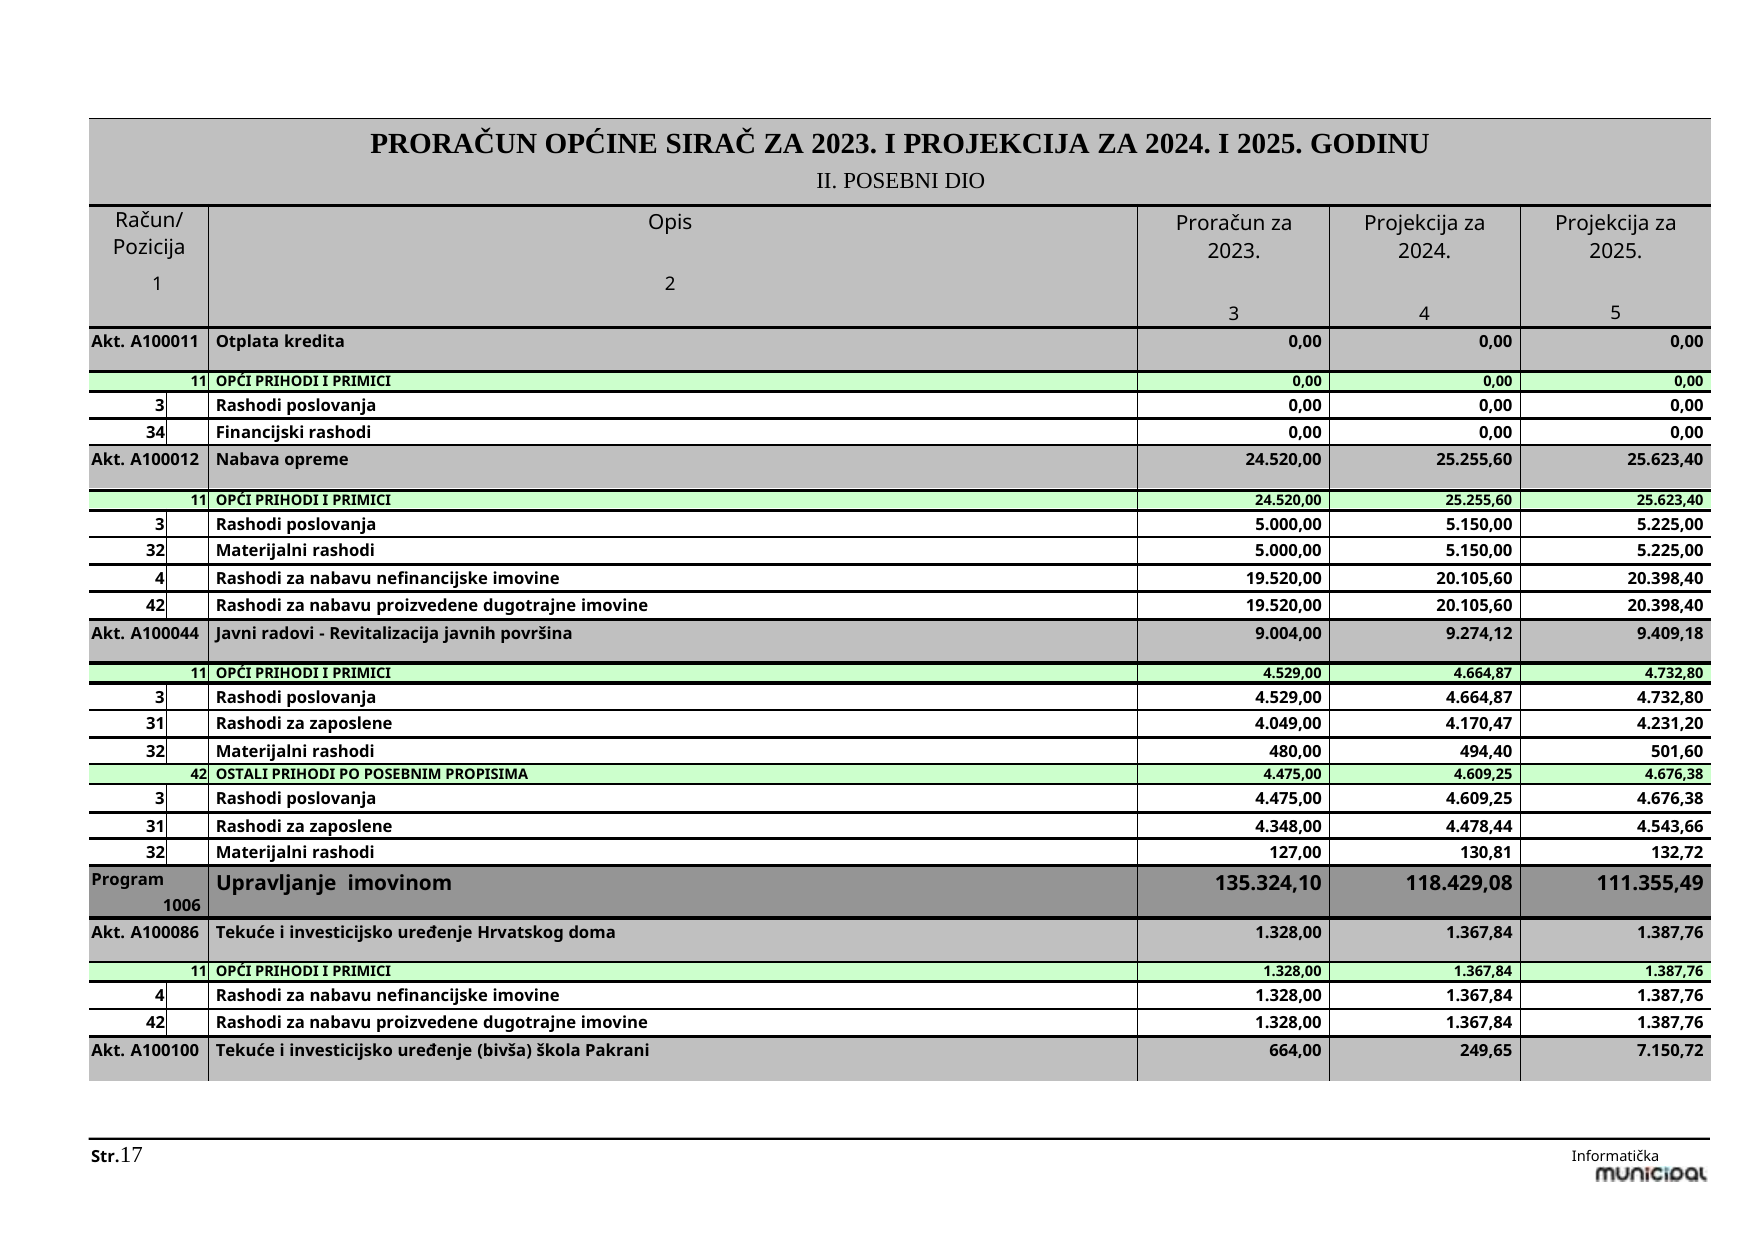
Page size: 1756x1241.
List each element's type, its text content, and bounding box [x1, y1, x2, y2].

table_cell Akt. A100044 [89, 621, 208, 661]
table_cell 4.231,20 [1521, 711, 1711, 736]
table_cell [167, 420, 208, 444]
table_cell Tekuće i investicijsko uređenje Hrvatskog doma [209, 920, 1137, 961]
table_cell 0,00 [1138, 373, 1329, 390]
picture [1595, 1166, 1708, 1182]
table_cell [167, 983, 208, 1007]
table_cell [167, 566, 208, 590]
table_cell 4.170,47 [1330, 711, 1520, 736]
table_cell 32 [89, 840, 166, 864]
table_cell 1.328,00 [1138, 920, 1329, 961]
table_cell OPĆI PRIHODI I PRIMICI [209, 665, 1137, 681]
table_cell 5.225,00 [1521, 512, 1711, 536]
table_cell Akt. A100100 [89, 1038, 208, 1081]
table_cell [167, 512, 208, 536]
table_cell 4.732,80 [1521, 685, 1711, 709]
table_cell [167, 840, 208, 864]
table_cell 25.623,40 [1521, 492, 1711, 508]
table_cell 3 [89, 393, 166, 417]
table_cell Rashodi za zaposlene [209, 814, 1137, 837]
table_cell 4.475,00 [1138, 765, 1329, 783]
table_cell 0,00 [1330, 393, 1520, 417]
table_cell 4.609,25 [1330, 765, 1520, 783]
table_cell [167, 711, 208, 736]
table_cell Rashodi za zaposlene [209, 711, 1137, 736]
table_cell 32 [89, 739, 166, 763]
table_header PRORAČUN OPĆINE SIRAČ ZA 2023. I PROJEKCIJA ZA 2024. I 2025. GODINU II. POSEBNI DIO [89, 119, 1711, 204]
table_cell Upravljanje imovinom [209, 867, 1137, 916]
table_cell 20.105,60 [1330, 593, 1520, 618]
table_cell 4.348,00 [1138, 814, 1329, 837]
table_cell 1.387,76 [1521, 983, 1711, 1007]
table_cell [167, 393, 208, 417]
table_cell Akt. A100086 [89, 920, 208, 961]
table_cell Račun/ Pozicija 1 [89, 207, 208, 326]
table_cell 4.609,25 [1330, 785, 1520, 811]
table_cell 4.475,00 [1138, 785, 1329, 811]
table_cell 1.367,84 [1330, 920, 1520, 961]
table_cell OPĆI PRIHODI I PRIMICI [209, 963, 1137, 980]
table_cell 0,00 [1330, 373, 1520, 390]
table_cell 1.387,76 [1521, 920, 1711, 961]
table_cell [167, 593, 208, 618]
table_cell 9.409,18 [1521, 621, 1711, 661]
table_cell 19.520,00 [1138, 593, 1329, 618]
table_cell 0,00 [1138, 329, 1329, 370]
table_cell [167, 785, 208, 811]
table_cell 25.255,60 [1330, 492, 1520, 508]
table_cell 3 [89, 685, 166, 709]
table_cell 4.529,00 [1138, 665, 1329, 681]
table_cell Rashodi poslovanja [209, 785, 1137, 811]
table_cell 11 [89, 492, 208, 508]
table_cell 1.367,84 [1330, 963, 1520, 980]
table_cell Proračun za 2023. 3 [1138, 207, 1329, 326]
table_cell 0,00 [1521, 420, 1711, 444]
table_cell 127,00 [1138, 840, 1329, 864]
table_cell 9.274,12 [1330, 621, 1520, 661]
table_cell Akt. A100011 [89, 329, 208, 370]
table_cell 132,72 [1521, 840, 1711, 864]
table_cell 4.049,00 [1138, 711, 1329, 736]
table_cell Rashodi za nabavu proizvedene dugotrajne imovine [209, 593, 1137, 618]
table_cell Materijalni rashodi [209, 739, 1137, 763]
table_cell 249,65 [1330, 1038, 1520, 1081]
table_cell 24.520,00 [1138, 446, 1329, 488]
table_cell 20.398,40 [1521, 593, 1711, 618]
table_cell 20.105,60 [1330, 566, 1520, 590]
table_cell Financijski rashodi [209, 420, 1137, 444]
table_cell Rashodi za nabavu nefinancijske imovine [209, 566, 1137, 590]
table_cell 1.328,00 [1138, 1010, 1329, 1035]
table_cell Opis 2 [209, 207, 1137, 326]
table_cell Program 1006 [89, 867, 208, 916]
table_cell Nabava opreme [209, 446, 1137, 488]
table_cell 5.150,00 [1330, 512, 1520, 536]
table_cell OPĆI PRIHODI I PRIMICI [209, 373, 1137, 390]
table_cell 34 [89, 420, 166, 444]
table_cell 11 [89, 665, 208, 681]
table_cell [167, 739, 208, 763]
table_cell Rashodi poslovanja [209, 512, 1137, 536]
table_cell 42 [89, 1010, 166, 1035]
table_cell OSTALI PRIHODI PO POSEBNIM PROPISIMA [209, 765, 1137, 783]
table_cell 1.387,76 [1521, 963, 1711, 980]
table_cell 4.676,38 [1521, 785, 1711, 811]
table_cell 664,00 [1138, 1038, 1329, 1081]
table_cell 0,00 [1521, 373, 1711, 390]
table_cell 4.676,38 [1521, 765, 1711, 783]
table_cell 4.478,44 [1330, 814, 1520, 837]
table_cell 19.520,00 [1138, 566, 1329, 590]
table_cell [167, 814, 208, 837]
table_cell 42 [89, 593, 166, 618]
table_cell 1.367,84 [1330, 1010, 1520, 1035]
table_cell 20.398,40 [1521, 566, 1711, 590]
table_cell 0,00 [1138, 420, 1329, 444]
table_cell Rashodi za nabavu nefinancijske imovine [209, 983, 1137, 1007]
table_cell 4 [89, 566, 166, 590]
table_cell Rashodi poslovanja [209, 685, 1137, 709]
table_cell 42 [89, 765, 208, 783]
table_cell Javni radovi - Revitalizacija javnih površina [209, 621, 1137, 661]
table_cell 118.429,08 [1330, 867, 1520, 916]
table_cell 480,00 [1138, 739, 1329, 763]
table_cell 1.328,00 [1138, 983, 1329, 1007]
table_cell [167, 685, 208, 709]
table_cell 5.000,00 [1138, 512, 1329, 536]
table_cell 4.664,87 [1330, 685, 1520, 709]
table_cell 0,00 [1330, 420, 1520, 444]
table_cell 135.324,10 [1138, 867, 1329, 916]
table_cell 501,60 [1521, 739, 1711, 763]
table_cell 3 [89, 785, 166, 811]
table_cell 4 [89, 983, 166, 1007]
table_cell 0,00 [1521, 329, 1711, 370]
table_cell 3 [89, 512, 166, 536]
table_cell Tekuće i investicijsko uređenje (bivša) škola Pakrani [209, 1038, 1137, 1081]
table_cell 9.004,00 [1138, 621, 1329, 661]
table_cell 24.520,00 [1138, 492, 1329, 508]
table_cell 0,00 [1138, 393, 1329, 417]
table_cell Projekcija za 2025. 5 [1521, 207, 1711, 326]
table_cell [167, 1010, 208, 1035]
table_cell Materijalni rashodi [209, 840, 1137, 864]
table_cell Rashodi za nabavu proizvedene dugotrajne imovine [209, 1010, 1137, 1035]
table_cell 5.000,00 [1138, 538, 1329, 563]
table_cell 5.225,00 [1521, 538, 1711, 563]
table_cell 0,00 [1521, 393, 1711, 417]
table_cell Otplata kredita [209, 329, 1137, 370]
table_cell Rashodi poslovanja [209, 393, 1137, 417]
table_cell 11 [89, 963, 208, 980]
table_cell 4.543,66 [1521, 814, 1711, 837]
table_cell 31 [89, 711, 166, 736]
table_cell 7.150,72 [1521, 1038, 1711, 1081]
table_cell 5.150,00 [1330, 538, 1520, 563]
table_cell 4.529,00 [1138, 685, 1329, 709]
table_cell 1.328,00 [1138, 963, 1329, 980]
table_cell 25.255,60 [1330, 446, 1520, 488]
table_cell Materijalni rashodi [209, 538, 1137, 563]
table_cell 1.387,76 [1521, 1010, 1711, 1035]
table_cell 31 [89, 814, 166, 837]
table_cell 0,00 [1330, 329, 1520, 370]
table_cell [167, 538, 208, 563]
table_cell 4.664,87 [1330, 665, 1520, 681]
table_cell 4.732,80 [1521, 665, 1711, 681]
table_cell 11 [89, 373, 208, 390]
table_cell 32 [89, 538, 166, 563]
table_cell 494,40 [1330, 739, 1520, 763]
table_cell Akt. A100012 [89, 446, 208, 488]
table_cell 111.355,49 [1521, 867, 1711, 916]
table_cell 25.623,40 [1521, 446, 1711, 488]
table_cell 1.367,84 [1330, 983, 1520, 1007]
table_cell Projekcija za 2024. 4 [1330, 207, 1520, 326]
table_cell OPĆI PRIHODI I PRIMICI [209, 492, 1137, 508]
table_cell 130,81 [1330, 840, 1520, 864]
